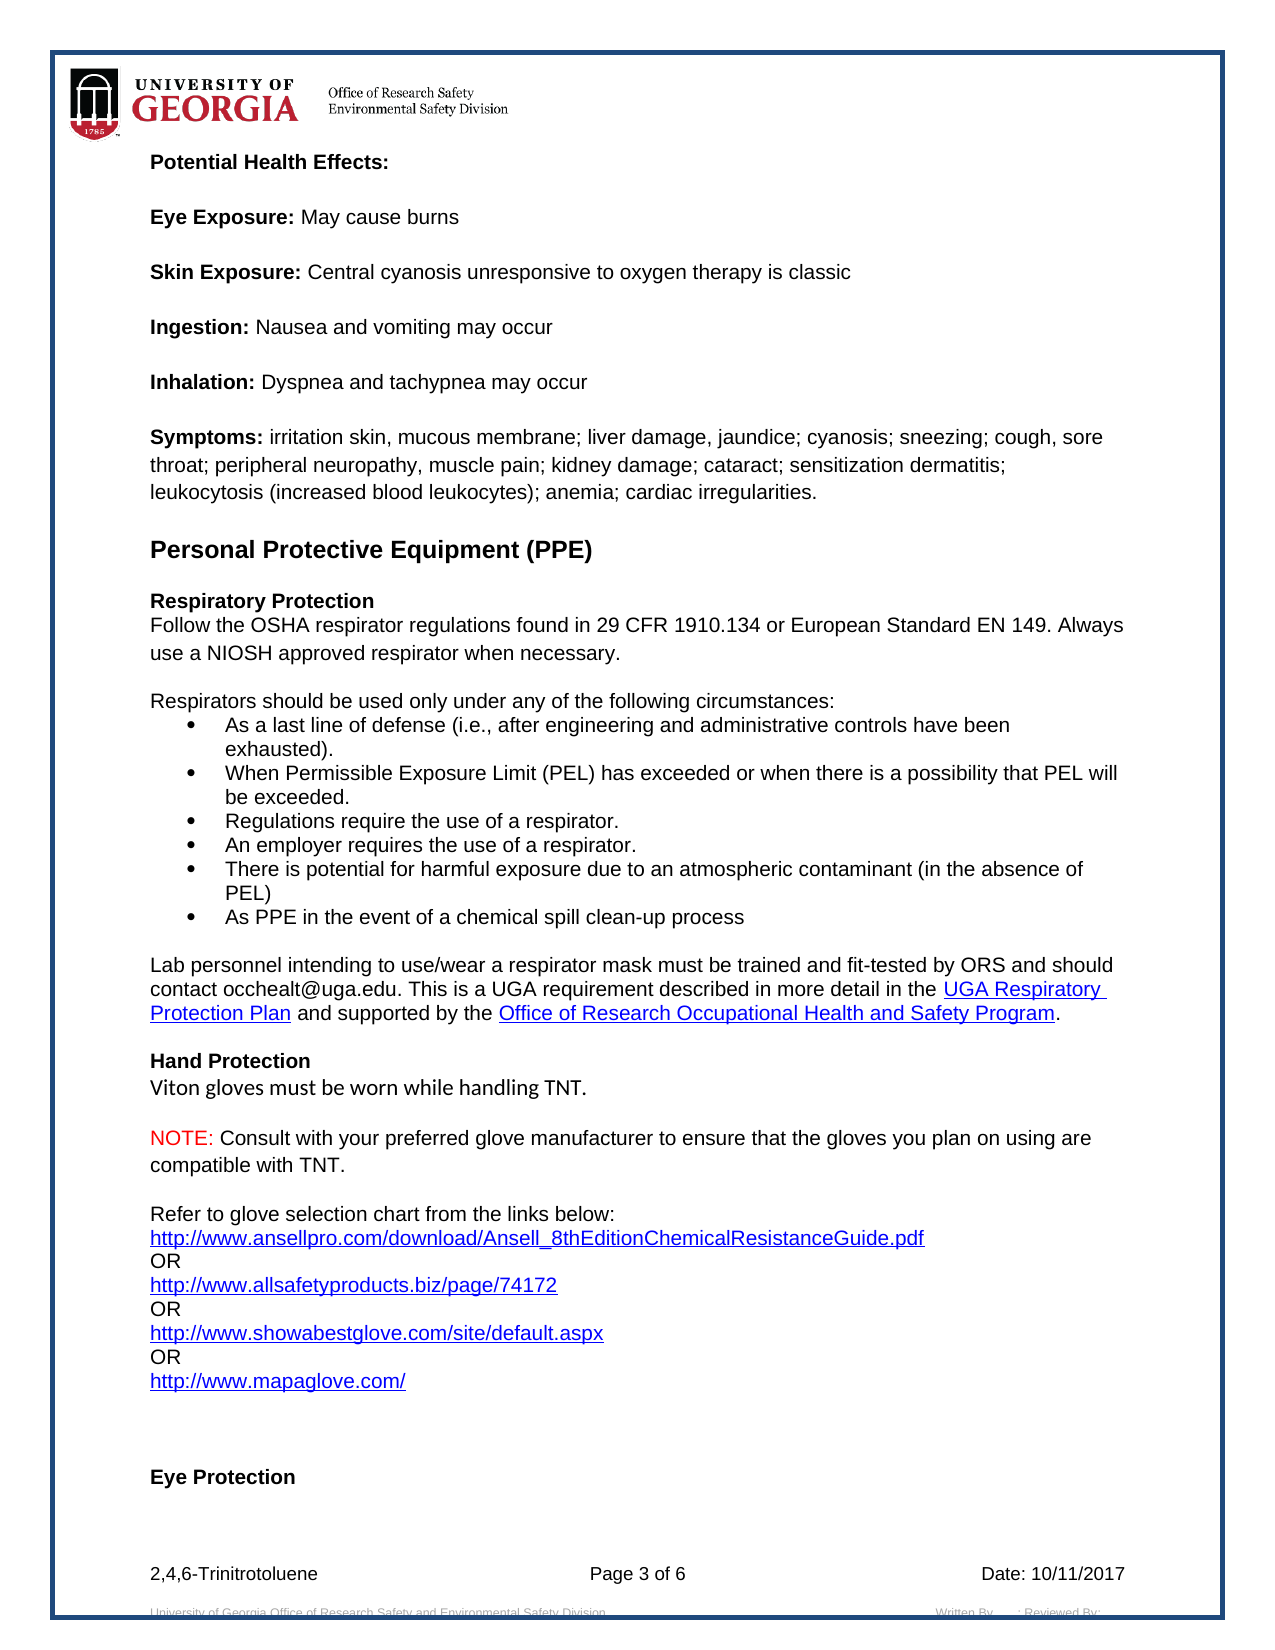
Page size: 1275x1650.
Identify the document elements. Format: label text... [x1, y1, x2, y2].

list There is potential for harmful exposure due to an atmospheric contaminant (in the absence of PEL) [187, 857, 1125, 905]
list As a last line of defense (i.e., after engineering and administrative controls have been exhausted). [187, 713, 1125, 761]
text http://www.showabestglove.com/site/default.aspx [150, 1321, 1125, 1345]
picture [68, 66, 528, 142]
list As PPE in the event of a chemical spill clean-up process [187, 905, 1125, 929]
text Eye Protection [150, 1465, 1125, 1489]
text OR [150, 1345, 1125, 1369]
text http://www.ansellpro.com/download/Ansell_8thEditionChemicalResistanceGuide.pdf [150, 1225, 1125, 1249]
list When Permissible Exposure Limit (PEL) has exceeded or when there is a possibility that PEL will be exceeded. [187, 761, 1125, 809]
text Hand Protection [150, 1049, 1125, 1073]
text Refer to glove selection chart from the links below: [150, 1201, 1125, 1225]
text NOTE: Consult with your preferred glove manufacturer to ensure that the gloves you plan on using are compatible with TNT. [150, 1126, 1125, 1177]
text OR [150, 1249, 1125, 1273]
text Lab personnel intending to use/wear a respirator mask must be trained and fit-tested by ORS and should contact occhealt@uga.edu. This is a UGA requirement described in more detail in the UGA Respiratory Protection Plan and supported by the Office of Research Occupational Health and Safety Program. [150, 953, 1125, 1025]
list An employer requires the use of a respirator. [187, 833, 1125, 857]
text http://www.mapaglove.com/ [150, 1369, 1125, 1393]
text Respirators should be used only under any of the following circumstances: [150, 689, 1125, 713]
text Personal Protective Equipment (PPE) [150, 535, 1125, 564]
text http://www.allsafetyproducts.biz/page/74172 [150, 1273, 1125, 1297]
text OR [150, 1297, 1125, 1321]
text Respiratory Protection [150, 589, 1125, 613]
list Regulations require the use of a respirator. [187, 809, 1125, 833]
